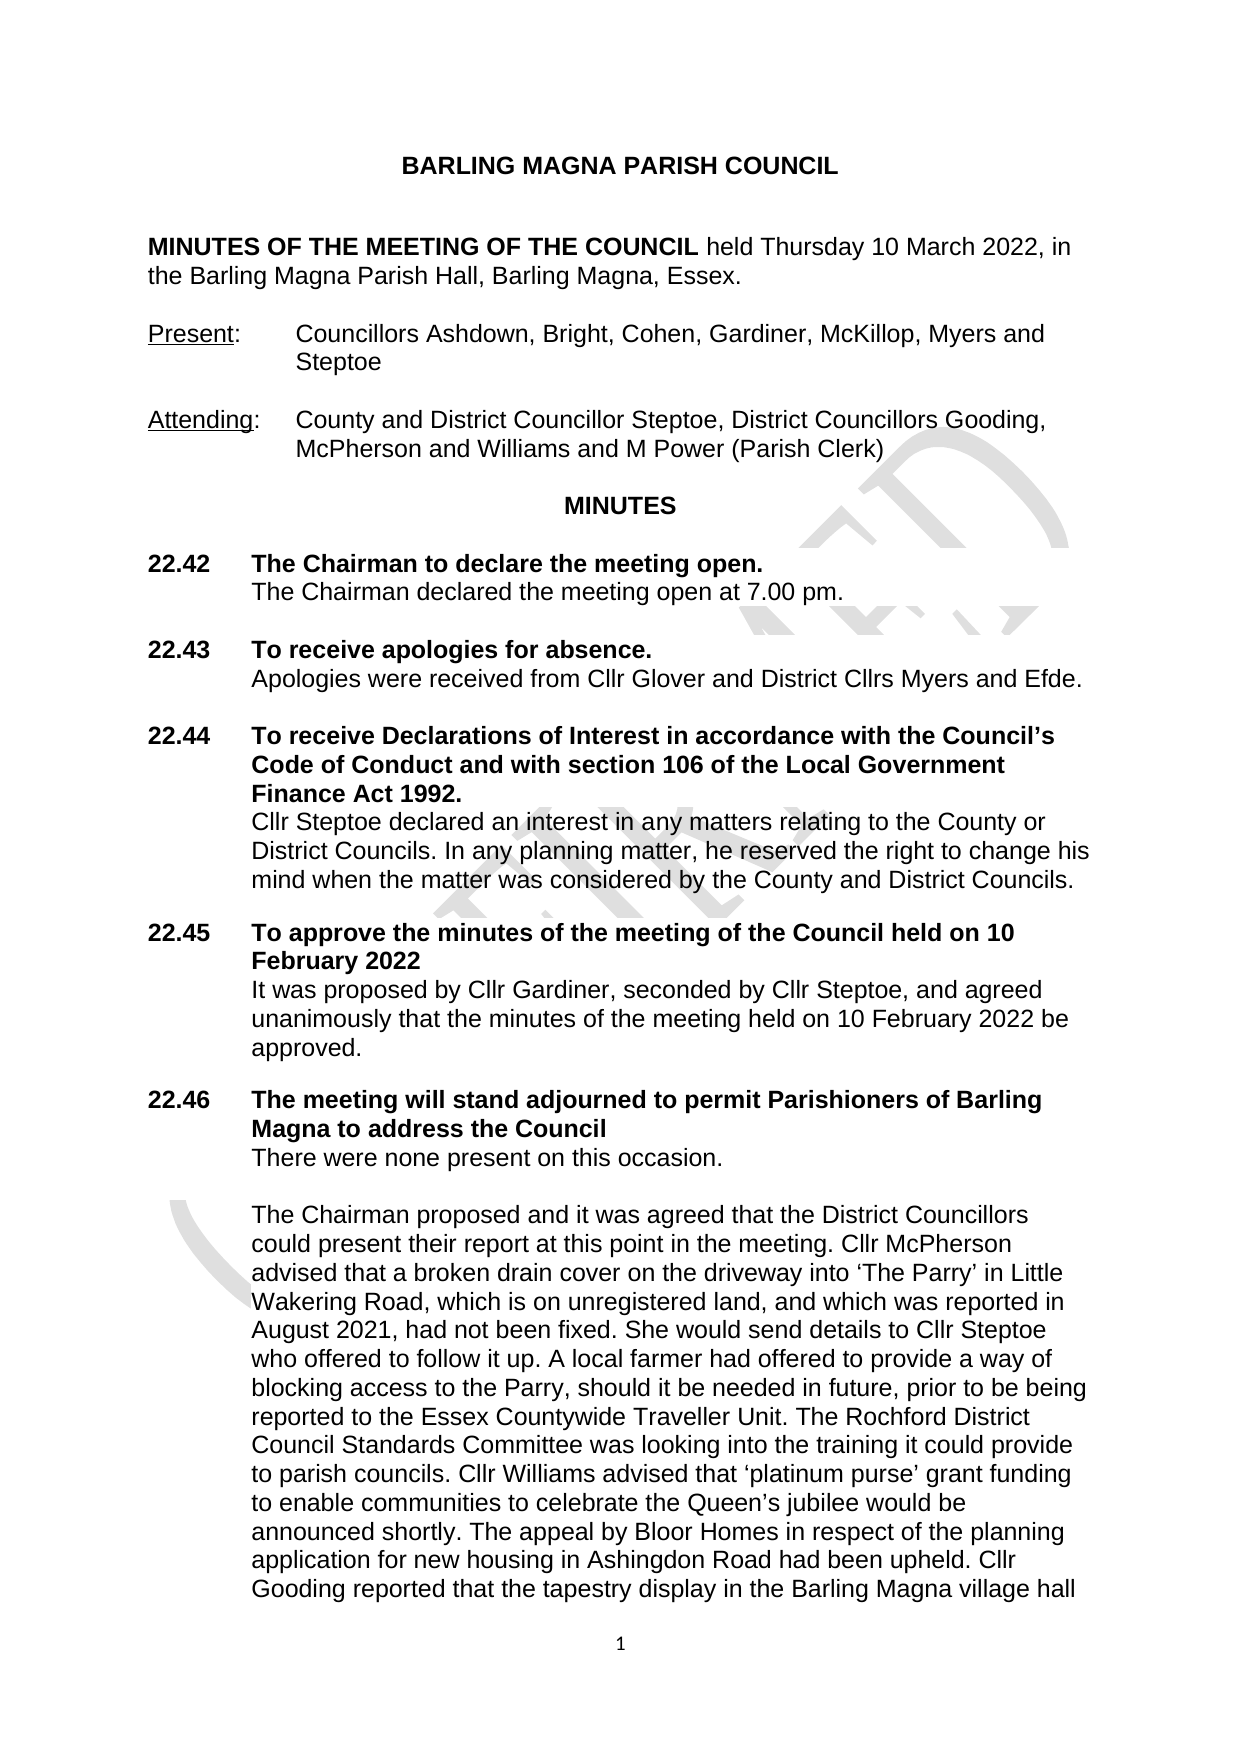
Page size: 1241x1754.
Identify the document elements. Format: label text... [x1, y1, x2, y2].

text Present: Councillors Ashdown, Bright, Cohen, Gardiner, McKillop, Myers and Steptoe [148, 318, 1092, 376]
text MINUTES [148, 491, 1092, 520]
text The Chairman declared the meeting open at 7.00 pm. [251, 577, 1092, 606]
list To approve the minutes of the meeting of the Council held on 10 February 2022 It was proposed by Cllr Gardiner, seconded by Cllr Steptoe, and agreed unanimously that the minutes of the meeting held on 10 February 2022 be approved. [148, 918, 1092, 1085]
text Attending: County and District Councillor Steptoe, District Councillors Gooding, McPherson and Williams and M Power (Parish Clerk) [148, 405, 1092, 462]
list Apologies were received from Cllr Glover and District Cllrs Myers and Efde. [251, 663, 1092, 692]
list To receive Declarations of Interest in accordance with the Council’s Code of Conduct and with section 106 of the Local Government Finance Act 1992. [148, 721, 1092, 807]
text MINUTES OF THE MEETING OF THE COUNCIL held Thursday 10 March 2022, in the Barling Magna Parish Hall, Barling Magna, Essex. [148, 232, 1092, 290]
list To receive apologies for absence. [148, 635, 1092, 663]
subtitle BARLING MAGNA PARISH COUNCIL [148, 151, 1092, 179]
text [251, 1200, 1092, 1603]
list The meeting will stand adjourned to permit Parishioners of Barling Magna to address the Council There were none present on this occasion. [148, 1085, 1092, 1172]
list The Chairman to declare the meeting open. [148, 548, 1092, 577]
text Cllr Steptoe declared an interest in any matters relating to the County or District Councils. In any planning matter, he reserved the right to change his mind when the matter was considered by the County and District Councils. [251, 807, 1092, 918]
